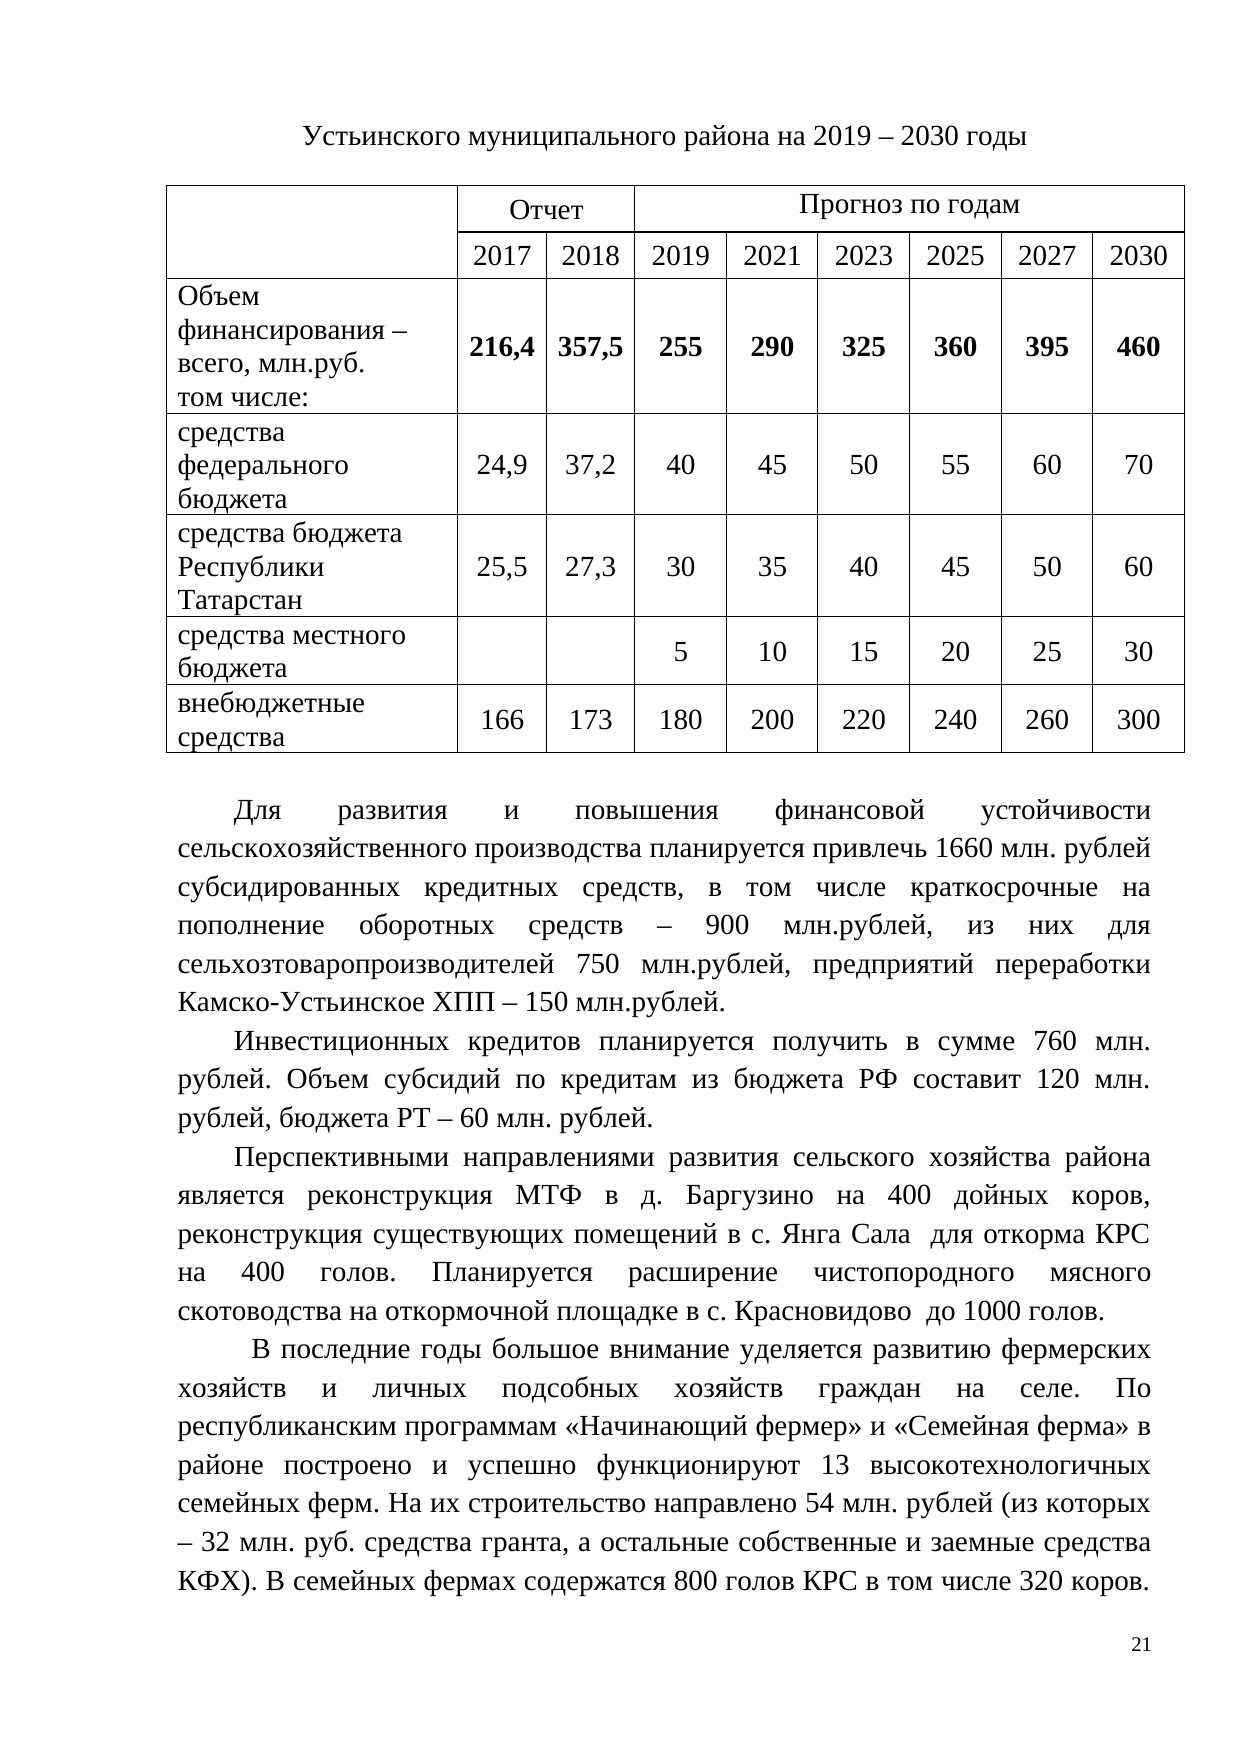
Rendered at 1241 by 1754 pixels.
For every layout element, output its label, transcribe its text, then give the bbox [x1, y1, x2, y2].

table_header Отчет [458, 186, 634, 231]
text Для развития и повышения финансовой устойчивости сельскохозяйственного производства планируется привлечь 1660 млн. рублей субсидированных кредитных средств, в том числе краткосрочные на пополнение оборотных средств – 900 млн.рублей, из них для сельхозтоваропроизводителей 750 млн.рублей, предприятий переработки Камско-Устьинское ХПП – 150 млн.рублей. [177, 792, 1152, 1018]
table_cell средства местного бюджета [167, 617, 457, 684]
table_cell 2030 [1093, 233, 1184, 277]
table_cell 40 [635, 414, 726, 514]
table_header Прогноз по годам [635, 186, 1184, 231]
table_cell 2017 [458, 233, 546, 277]
table_cell 25,5 [458, 515, 546, 616]
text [177, 1331, 1152, 1596]
table_cell 173 [547, 685, 634, 752]
table_cell 35 [727, 515, 817, 616]
table_cell [458, 617, 546, 684]
table_cell 27,3 [547, 515, 634, 616]
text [177, 118, 1152, 152]
table_cell 50 [818, 414, 909, 514]
table_cell [547, 617, 634, 684]
table_cell 30 [1093, 617, 1184, 684]
table_cell 166 [458, 685, 546, 752]
table_cell 260 [1002, 685, 1092, 752]
table_cell средства федерального бюджета [167, 414, 457, 514]
table_cell 45 [910, 515, 1001, 616]
table_cell 220 [818, 685, 909, 752]
table_cell 300 [1093, 685, 1184, 752]
table_header [167, 186, 457, 277]
table_cell 30 [635, 515, 726, 616]
table_cell 2019 [635, 233, 726, 277]
table_cell 240 [910, 685, 1001, 752]
table_cell 216,4 [458, 279, 546, 413]
table_cell 60 [1093, 515, 1184, 616]
text Перспективными направлениями развития сельского хозяйства района является реконструкция МТФ в д. Баргузино на 400 дойных коров, реконструкция существующих помещений в с. Янга Сала для откорма КРС на 400 голов. Планируется расширение чистопородного мясного скотоводства на откормочной площадке в с. Красновидово до 1000 голов. [177, 1139, 1152, 1326]
table_cell 255 [635, 279, 726, 413]
table_cell 357,5 [547, 279, 634, 413]
table_cell 50 [1002, 515, 1092, 616]
table_cell средства бюджета Республики Татарстан [167, 515, 457, 616]
table_cell 25 [1002, 617, 1092, 684]
table_cell 2025 [910, 233, 1001, 277]
table_cell 24,9 [458, 414, 546, 514]
table_cell 70 [1093, 414, 1184, 514]
table_cell 45 [727, 414, 817, 514]
table_cell 460 [1093, 279, 1184, 413]
table_cell 2023 [818, 233, 909, 277]
table_cell внебюджетные средства [167, 685, 457, 752]
table_cell Объем финансирования – всего, млн.руб. том числе: [167, 279, 457, 413]
table_cell 37,2 [547, 414, 634, 514]
table_cell 40 [818, 515, 909, 616]
table_cell 20 [910, 617, 1001, 684]
table_cell 325 [818, 279, 909, 413]
table_cell 15 [818, 617, 909, 684]
table_cell 200 [727, 685, 817, 752]
table_cell 360 [910, 279, 1001, 413]
table_cell 2027 [1002, 233, 1092, 277]
table_cell 395 [1002, 279, 1092, 413]
table_cell 60 [1002, 414, 1092, 514]
table_cell 290 [727, 279, 817, 413]
table_cell 180 [635, 685, 726, 752]
table_cell 10 [727, 617, 817, 684]
table_cell 2018 [547, 233, 634, 277]
table_cell 5 [635, 617, 726, 684]
table_cell 55 [910, 414, 1001, 514]
text Инвестиционных кредитов планируется получить в сумме 760 млн. рублей. Объем субсидий по кредитам из бюджета РФ составит 120 млн. рублей, бюджета РТ – 60 млн. рублей. [177, 1023, 1152, 1134]
table_cell 2021 [727, 233, 817, 277]
